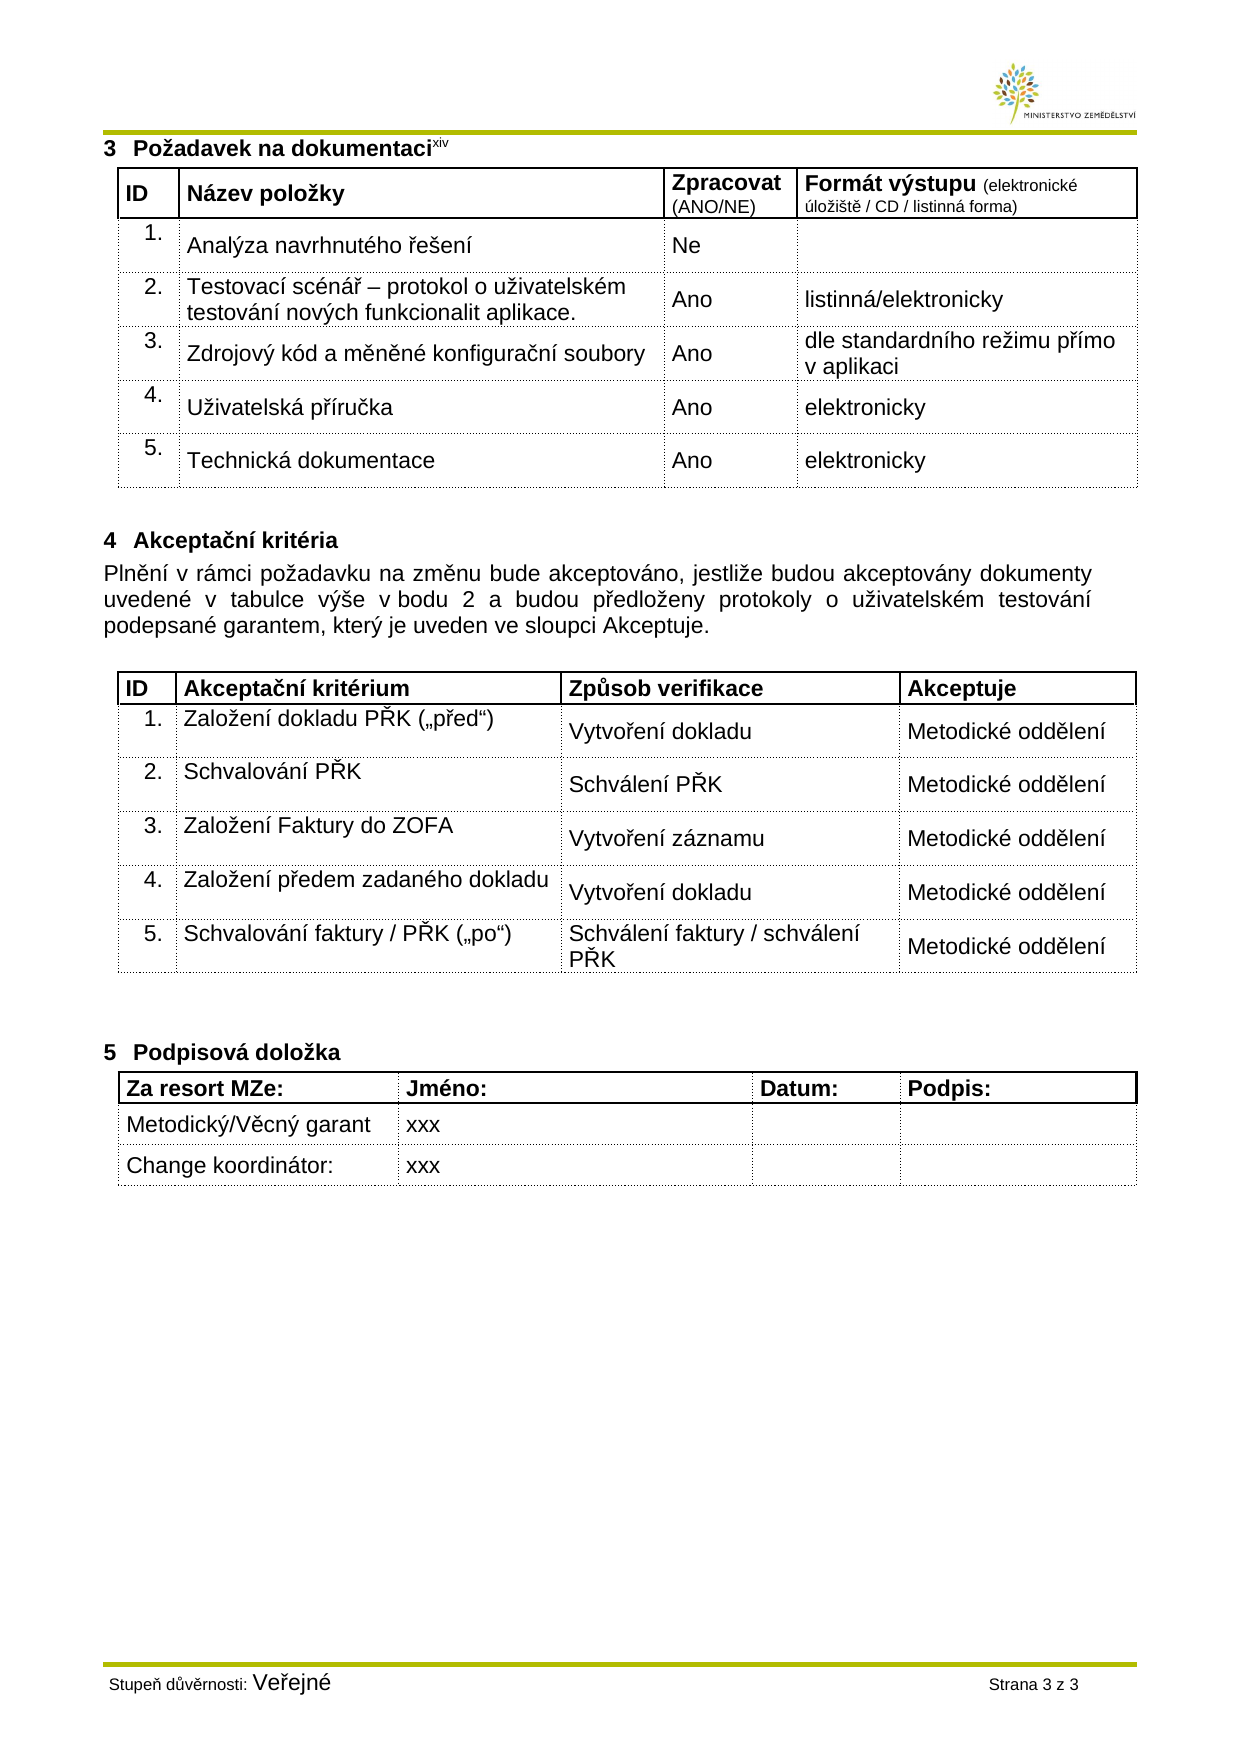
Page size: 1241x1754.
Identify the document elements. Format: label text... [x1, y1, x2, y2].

table_header Podpis: [900, 1073, 1135, 1102]
table_cell xxx [399, 1104, 752, 1144]
table_cell [118, 919, 176, 972]
table_cell Založení Faktury do ZOFA [176, 811, 561, 865]
subtitle Požadavek na dokumentaci [103, 135, 1092, 161]
table_cell Založení předem zadaného dokladu [176, 865, 561, 918]
table_cell Ne [664, 219, 797, 272]
table_cell Metodické oddělení [900, 865, 1136, 918]
table_cell Založení dokladu PŘK („před“) [176, 705, 561, 757]
table_header ID [119, 673, 175, 702]
table_cell elektronicky [797, 433, 1137, 487]
table_cell [753, 1144, 900, 1185]
table_cell Schvalování faktury / PŘK („po“) [176, 919, 561, 972]
table_cell [118, 704, 176, 757]
text Plnění v rámci požadavku na změnu bude akceptováno, jestliže budou akceptovány dokumenty uvedené v tabulce výše v bodu 2 a budou předloženy protokoly o uživatelském testování podepsané garantem, který je uveden ve sloupci Akceptuje. [103, 559, 1092, 638]
table_cell Ano [664, 380, 797, 433]
subtitle Akceptační kritéria [103, 527, 1092, 553]
table_cell Schválení faktury / schválení PŘK [561, 919, 900, 972]
table_cell Vytvoření dokladu [561, 705, 900, 757]
table_cell [900, 1144, 1136, 1185]
table_cell Uživatelská příručka [179, 380, 664, 433]
table_cell elektronicky [797, 380, 1137, 433]
table_cell [118, 272, 179, 326]
table_cell Metodické oddělení [900, 919, 1136, 972]
table_cell [900, 1104, 1136, 1144]
table_cell xxx [399, 1144, 752, 1185]
table_cell Vytvoření záznamu [561, 811, 900, 865]
table_cell listinná/elektronicky [797, 272, 1137, 326]
table_cell Metodické oddělení [900, 703, 1136, 757]
subtitle Podpisová doložka [103, 1038, 1092, 1065]
table_cell [118, 433, 179, 487]
table_cell Schválení PŘK [561, 757, 900, 811]
table_header Způsob verifikace [562, 673, 899, 702]
table_cell Vytvoření dokladu [561, 865, 900, 918]
table_cell [118, 865, 176, 918]
table_cell [118, 326, 179, 379]
table_header Jméno: [399, 1073, 752, 1102]
table_header Akceptační kritérium [177, 673, 560, 702]
table_cell dle standardního režimu přímo v aplikaci [797, 326, 1137, 379]
table_cell Testovací scénář – protokol o uživatelském testování nových funkcionalit aplikace. [179, 272, 664, 326]
table_cell Zdrojový kód a měněné konfigurační soubory [179, 326, 664, 379]
table_cell Ano [664, 433, 797, 487]
table_header Datum: [753, 1073, 900, 1102]
picture [991, 59, 1138, 128]
table_cell Technická dokumentace [179, 433, 664, 487]
table_cell [118, 757, 176, 811]
table_cell Change koordinátor: [119, 1144, 398, 1185]
table_cell [797, 219, 1137, 272]
table_cell Schvalování PŘK [176, 757, 561, 811]
table_cell [118, 218, 179, 272]
table_cell Metodický/Věcný garant [119, 1104, 398, 1144]
table_cell Metodické oddělení [900, 757, 1136, 811]
table_cell Metodické oddělení [900, 811, 1136, 865]
table_header Zpracovat (ANO/NE) [665, 169, 796, 217]
table_header ID [119, 169, 178, 217]
table_cell [753, 1104, 900, 1144]
table_cell [118, 811, 176, 865]
table_header Akceptuje [901, 673, 1135, 702]
table_header Za resort MZe: [120, 1073, 398, 1102]
table_cell Analýza navrhnutého řešení [179, 219, 664, 272]
table_header Formát výstupu (elektronické úložiště / CD / listinná forma) [798, 169, 1136, 217]
table_cell Ano [664, 272, 797, 326]
table_cell [118, 380, 179, 433]
table_cell Ano [664, 326, 797, 379]
table_header Název položky [180, 169, 663, 217]
